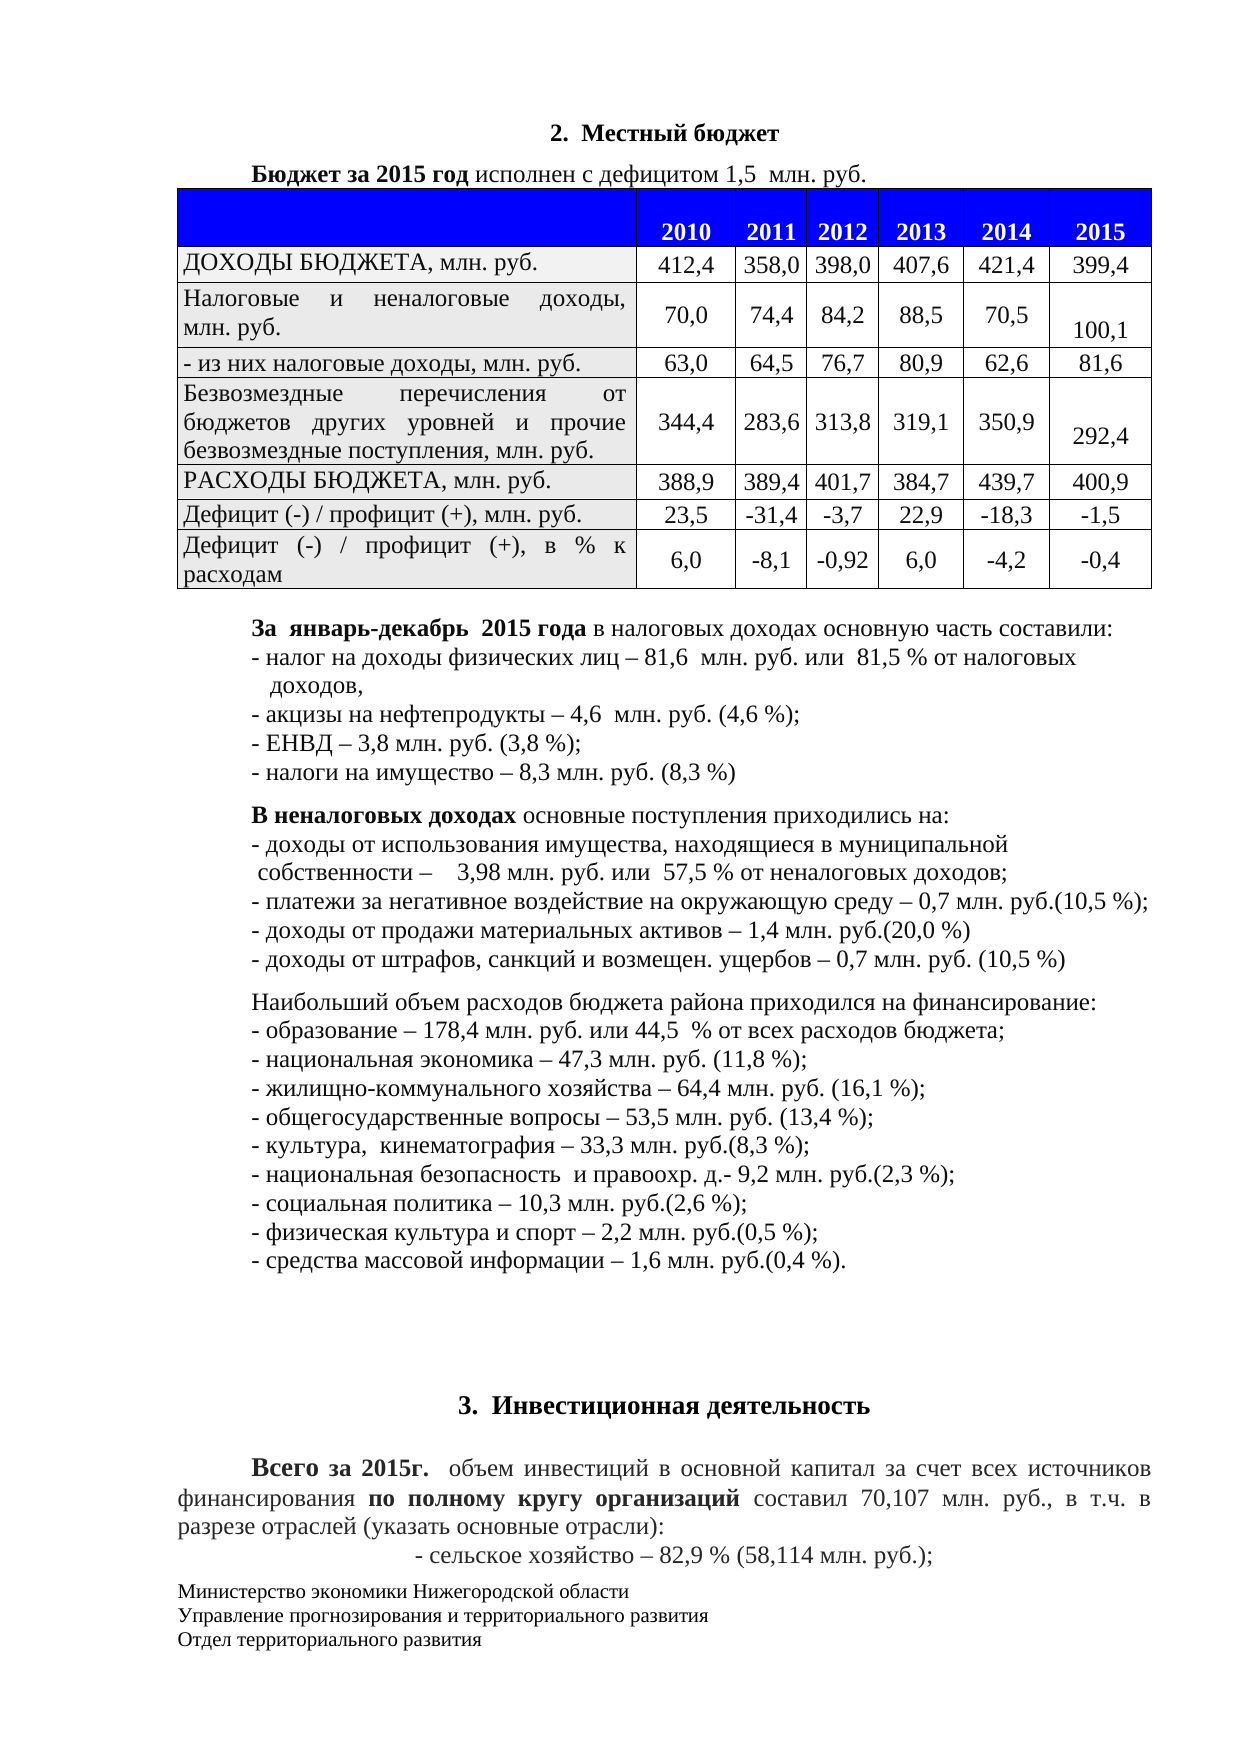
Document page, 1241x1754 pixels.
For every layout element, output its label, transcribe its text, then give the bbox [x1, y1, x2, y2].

text - налог на доходы физических лиц – 81,6 млн. руб. или 81,5 % от налоговых [177, 642, 1152, 671]
table_cell 23,5 [637, 500, 735, 529]
table_header 2013 [879, 189, 963, 246]
table_cell 350,9 [964, 378, 1049, 464]
text - акцизы на нефтепродукты – 4,6 млн. руб. (4,6 %); [177, 699, 1152, 728]
table_header 2014 [964, 189, 1049, 246]
table_cell 64,5 [736, 348, 806, 377]
table_cell 319,1 [879, 378, 963, 464]
table_cell -0,92 [807, 530, 878, 588]
table_cell 344,4 [637, 378, 735, 464]
text В неналоговых доходах основные поступления приходились на: [177, 800, 1152, 829]
table_cell 6,0 [637, 530, 735, 588]
table_cell 398,0 [807, 247, 878, 282]
table_cell 74,4 [736, 283, 806, 347]
text - доходы от штрафов, санкций и возмещен. ущербов – 0,7 млн. руб. (10,5 %) [177, 944, 1152, 972]
table_cell РАСХОДЫ БЮДЖЕТА, млн. руб. [178, 465, 636, 498]
table_cell 407,6 [879, 247, 963, 282]
table_cell 401,7 [807, 465, 878, 498]
table_cell Дефицит (-) / профицит (+), в % к расходам [178, 530, 636, 588]
text Наибольший объем расходов бюджета района приходился на финансирование: [177, 987, 1152, 1016]
table_cell 292,4 [1050, 378, 1151, 464]
table_header [178, 189, 636, 246]
table_cell 84,2 [807, 283, 878, 347]
table_cell -0,4 [1050, 530, 1151, 588]
table_cell 80,9 [879, 348, 963, 377]
text собственности – 3,98 млн. руб. или 57,5 % от неналоговых доходов; [177, 857, 1152, 886]
table_cell 70,0 [637, 283, 735, 347]
table_cell Дефицит (-) / профицит (+), млн. руб. [178, 500, 636, 529]
table_cell 81,6 [1050, 348, 1151, 377]
table_cell 100,1 [1050, 283, 1151, 347]
table_cell 283,6 [736, 378, 806, 464]
table_cell Налоговые и неналоговые доходы, млн. руб. [178, 283, 636, 347]
table_cell 384,7 [879, 465, 963, 498]
table_cell 389,4 [736, 465, 806, 498]
text - налоги на имущество – 8,3 млн. руб. (8,3 %) [177, 757, 1152, 786]
text - социальная политика – 10,3 млн. руб.(2,6 %); [177, 1188, 1152, 1217]
table_cell -18,3 [964, 500, 1049, 529]
table_cell -1,5 [1050, 500, 1151, 529]
table_cell -3,7 [807, 500, 878, 529]
table_cell 62,6 [964, 348, 1049, 377]
text - сельское хозяйство – 82,9 % (58,114 млн. руб.); [177, 1540, 1152, 1569]
text - национальная безопасность и правоохр. д.- 9,2 млн. руб.(2,3 %); [177, 1159, 1152, 1188]
table_header 2011 [736, 189, 806, 246]
text - физическая культура и спорт – 2,2 млн. руб.(0,5 %); [177, 1217, 1152, 1246]
table_cell 400,9 [1050, 465, 1151, 498]
text - общегосударственные вопросы – 53,5 млн. руб. (13,4 %); [177, 1102, 1152, 1131]
table_cell 412,4 [637, 247, 735, 282]
text - культура, кинематография – 33,3 млн. руб.(8,3 %); [177, 1131, 1152, 1159]
table_cell 439,7 [964, 465, 1049, 498]
table_cell 313,8 [807, 378, 878, 464]
table_cell - из них налоговые доходы, млн. руб. [178, 348, 636, 377]
text - доходы от использования имущества, находящиеся в муниципальной [177, 829, 1152, 857]
table_cell 88,5 [879, 283, 963, 347]
text - жилищно-коммунального хозяйства – 64,4 млн. руб. (16,1 %); [177, 1073, 1152, 1102]
table_cell 63,0 [637, 348, 735, 377]
text - национальная экономика – 47,3 млн. руб. (11,8 %); [177, 1044, 1152, 1073]
table_header 2012 [807, 189, 878, 246]
text 3. Инвестиционная деятельность [177, 1389, 1152, 1420]
text Бюджет за 2015 год исполнен с дефицитом 1,5 млн. руб. [177, 159, 1152, 188]
table_cell ДОХОДЫ БЮДЖЕТА, млн. руб. [178, 247, 636, 282]
text 2. Местный бюджет [177, 118, 1152, 147]
table_cell 421,4 [964, 247, 1049, 282]
text - ЕНВД – 3,8 млн. руб. (3,8 %); [177, 728, 1152, 757]
table_header 2015 [1050, 189, 1151, 246]
text - платежи за негативное воздействие на окружающую среду – 0,7 млн. руб.(10,5 %); [177, 886, 1152, 915]
table_cell -31,4 [736, 500, 806, 529]
table_header 2010 [637, 189, 735, 246]
table_cell 22,9 [879, 500, 963, 529]
text - образование – 178,4 млн. руб. или 44,5 % от всех расходов бюджета; [177, 1016, 1152, 1044]
text - доходы от продажи материальных активов – 1,4 млн. руб.(20,0 %) [177, 915, 1152, 944]
table_cell -4,2 [964, 530, 1049, 588]
text За январь-декабрь 2015 года в налоговых доходах основную часть составили: [177, 613, 1152, 642]
table_cell 358,0 [736, 247, 806, 282]
table_cell 76,7 [807, 348, 878, 377]
table_cell 399,4 [1050, 247, 1151, 282]
text - средства массовой информации – 1,6 млн. руб.(0,4 %). [177, 1246, 1152, 1274]
table_cell 70,5 [964, 283, 1049, 347]
table_cell Безвозмездные перечисления от бюджетов других уровней и прочие безвозмездные поступления, млн. руб. [178, 378, 636, 464]
text Всего за 2015г. объем инвестиций в основной капитал за счет всех источников финансирования по полному кругу организаций составил 70,107 млн. руб., в т.ч. в разрезе отраслей (указать основные отрасли): [177, 1452, 1152, 1540]
table_cell -8,1 [736, 530, 806, 588]
table_cell 388,9 [637, 465, 735, 498]
table_cell 6,0 [879, 530, 963, 588]
text доходов, [177, 671, 1152, 699]
